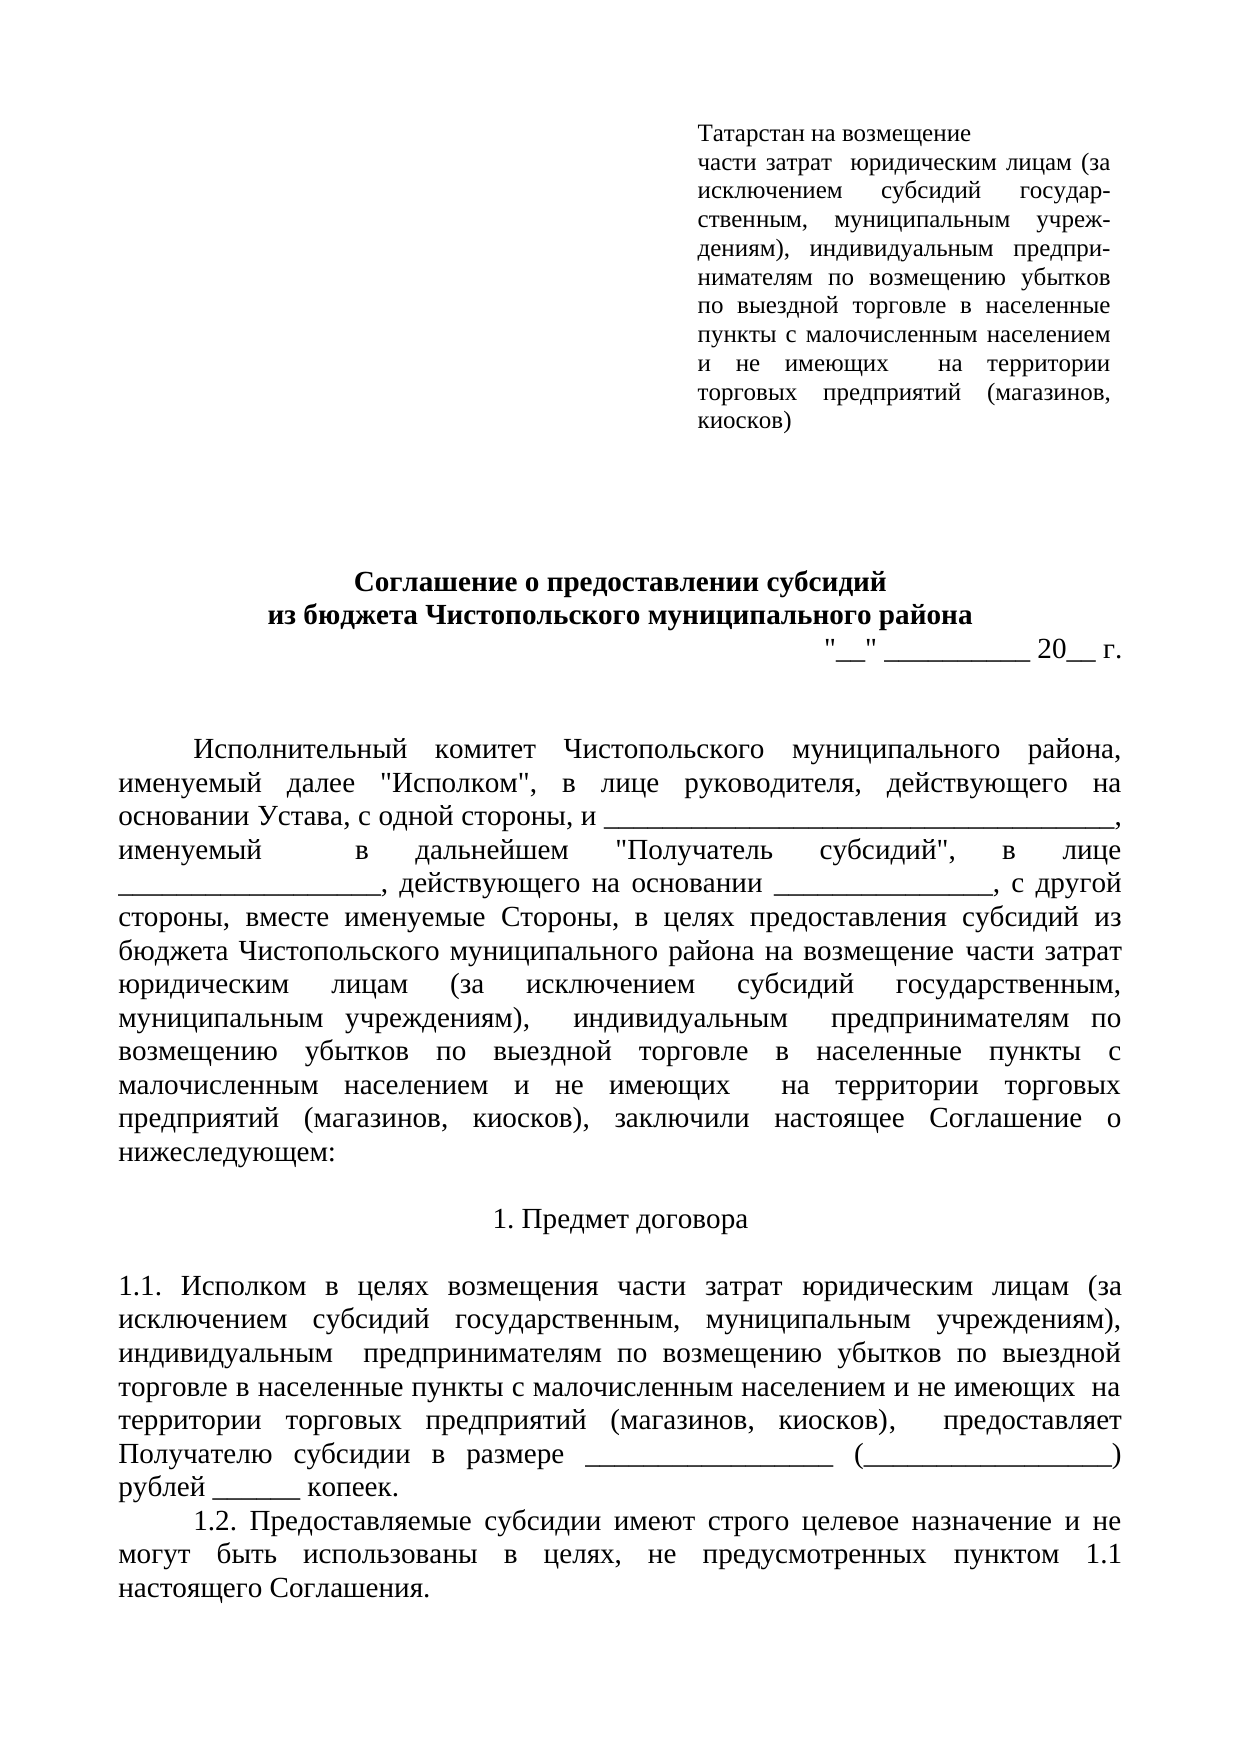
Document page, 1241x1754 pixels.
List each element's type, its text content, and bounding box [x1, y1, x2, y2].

text из бюджета Чистопольского муниципального района [118, 597, 1122, 631]
text 1.2. Предоставляемые субсидии имеют строго целевое назначение и не могут быть использованы в целях, не предусмотренных пунктом 1.1 настоящего Соглашения. [118, 1503, 1122, 1603]
text 1. Предмет договора [118, 1201, 1122, 1234]
text "__" __________ 20__ г. [118, 631, 1122, 664]
text Исполнительный комитет Чистопольского муниципального района, именуемый далее "Исполком", в лице руководителя, действующего на основании Устава, с одной стороны, и ___________________________________, именуемый в дальнейшем "Получатель субсидий", в лице __________________, действующего на основании _______________, с другой стороны, вместе именуемые Стороны, в целях предоставления субсидий из бюджета Чистопольского муниципального района на возмещение части затрат юридическим лицам (за исключением субсидий государственным, муниципальным учреждениям), индивидуальным предпринимателям по возмещению убытков по выездной торговле в населенные пункты с малочисленным населением и не имеющих на территории торговых предприятий (магазинов, киосков), заключили настоящее Соглашение о нижеследующем: [118, 731, 1122, 1167]
text 1.1. Исполком в целях возмещения части затрат юридическим лицам (за исключением субсидий государственным, муниципальным учреждениям), индивидуальным предпринимателям по возмещению убытков по выездной торговле в населенные пункты с малочисленным населением и не имеющих на территории торговых предприятий (магазинов, киосков), предоставляет Получателю субсидии в размере _________________ (_________________) рублей ______ копеек. [118, 1268, 1122, 1503]
text Соглашение о предоставлении субсидий [118, 564, 1122, 597]
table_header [636, 118, 1122, 463]
